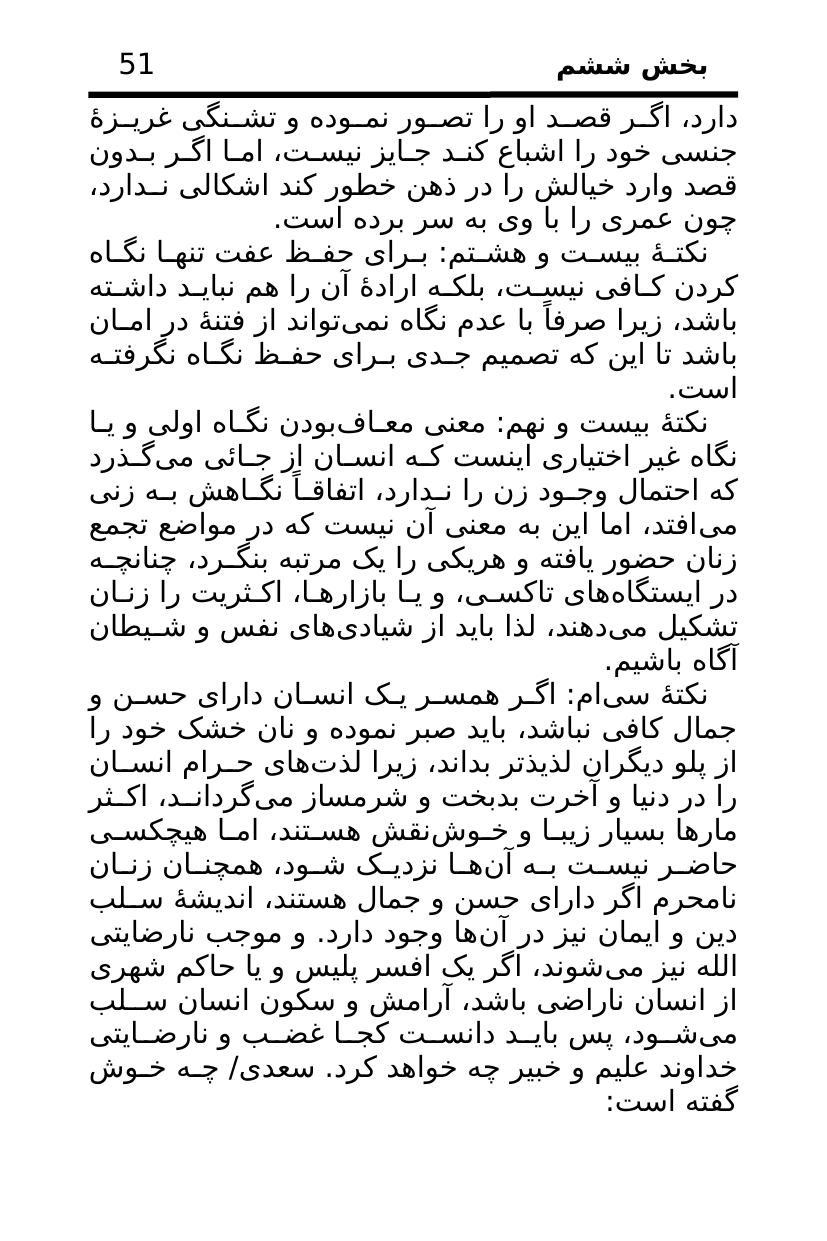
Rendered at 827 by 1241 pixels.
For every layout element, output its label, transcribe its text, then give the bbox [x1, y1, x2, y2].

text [89, 100, 738, 236]
text نکتۀ بیست و هشتم: برای حفظ عفت تنها نگاه‌ کردن کافی نیست، بلکه ارادۀ آن را هم نباید داشته باشد، زیرا صرفاً با عدم نگاه نمی‌تواند از فتنۀ در امان باشد تا این که تصمیم جدی برای حفظ نگاه نگرفته است. [89, 236, 738, 406]
text نکتۀ بیست و نهم: معنی معاف‌بودن نگاه اولی و یا نگاه غیر اختیاری اینست که انسان از جائی می‌گذرد که احتمال وجود زن را ندارد، اتفاقاً نگاهش به زنی می‌افتد، اما این به معنی آن نیست که در مواضع تجمع زنان حضور یافته و هریکی را یک مرتبه بنگرد، چنانچه در ایستگاه‌های تاکسی، و یا بازارها، اکثریت را زنان تشکیل می‌دهند، لذا باید از شیادی‌های نفس و شیطان آگاه باشیم. [89, 406, 738, 677]
text نکتۀ سی‌ام: اگر همسر یک انسان دارای حسن و جمال کافی نباشد، باید صبر نموده و نان خشک خود را از پلو دیگران لذیذتر بداند، زیرا لذت‌های حرام انسان را در دنیا و آخرت بدبخت و شرمساز می‌گرداند، اکثر مارها بسیار زیبا و خوش‌نقش هستند، اما هیچکسی حاضر نیست به آن‌ها نزدیک شود، همچنان زنان نامحرم اگر دارای حسن و جمال هستند، اندیشۀ سلب دین و ایمان نیز در آن‌ها وجود دارد. و موجب نارضایتی الله نیز می‌شوند، اگر یک افسر پلیس و یا حاکم شهری از انسان ناراضی باشد، آرامش و سکون انسان سلب می‌شود، پس باید دانست کجا غضب و نارضایتی خداوند علیم و خبیر چه خواهد کرد. سعدی/ چه خوش گفته است: [89, 677, 738, 1119]
